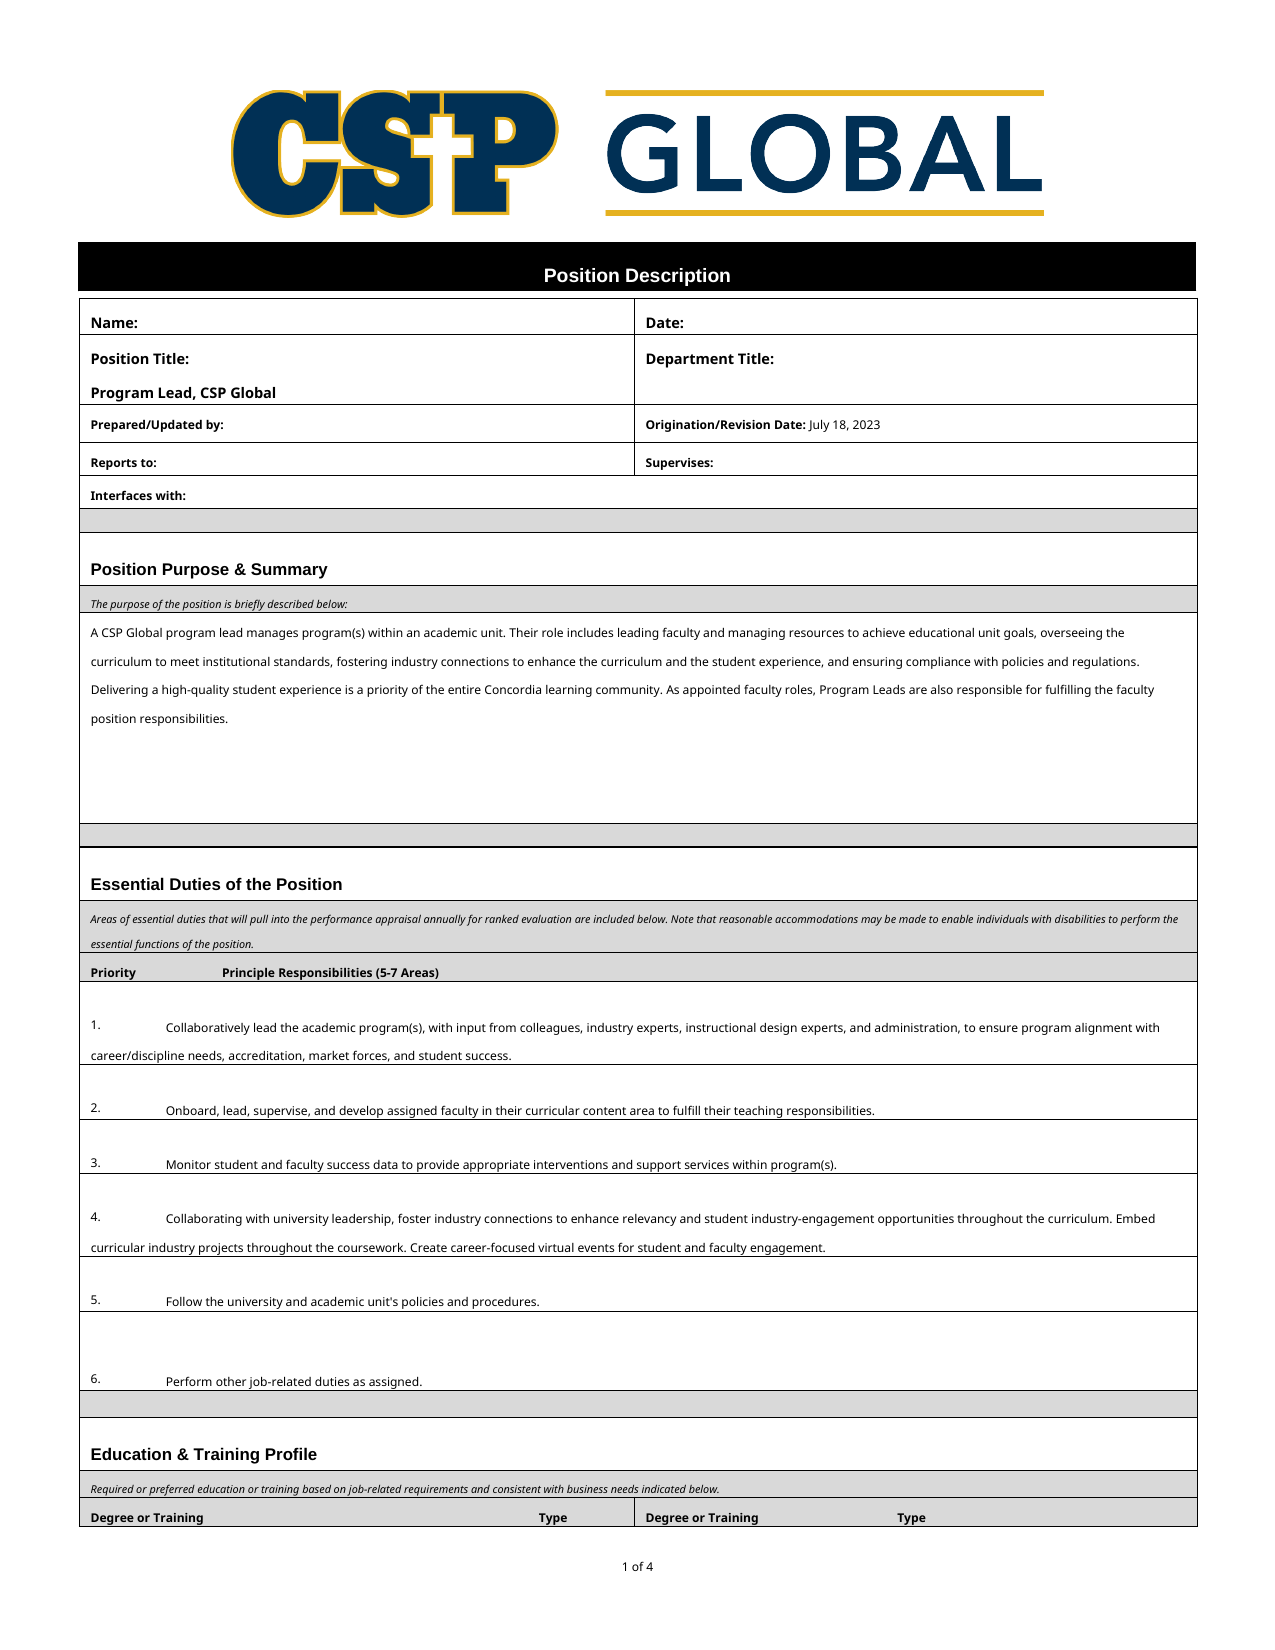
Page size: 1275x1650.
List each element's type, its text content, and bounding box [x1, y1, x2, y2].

table_cell Position Title: Program Lead, CSP Global [80, 335, 634, 403]
table_cell [80, 509, 1197, 532]
table_cell Prepared/Updated by: [80, 405, 634, 442]
table_cell Reports to: [80, 443, 634, 475]
table_cell Monitor student and faculty success data to provide appropriate interventions and support services within program(s). [80, 1120, 1197, 1173]
table_cell Education & Training Profile [80, 1418, 1197, 1470]
table_cell Onboard, lead, supervise, and develop assigned faculty in their curricular content area to fulfill their teaching responsibilities. [80, 1065, 1197, 1119]
picture [231, 90, 1044, 218]
table_cell Priority Principle Responsibilities (5-7 Areas) [80, 953, 1197, 981]
table_cell Department Title: [635, 335, 1197, 403]
table_header Date: [635, 299, 1197, 334]
table_cell Interfaces with: [80, 476, 1197, 508]
table_cell Perform other job-related duties as assigned. [80, 1312, 1197, 1390]
table_cell [80, 1391, 1197, 1417]
table_cell Collaborating with university leadership, foster industry connections to enhance relevancy and student industry-engagement opportunities throughout the curriculum. Embed curricular industry projects throughout the coursework. Create career-focused virtual events for student and faculty engagement. [80, 1174, 1197, 1256]
table_cell Follow the university and academic unit's policies and procedures. [80, 1257, 1197, 1311]
table_cell Areas of essential duties that will pull into the performance appraisal annually for ranked evaluation are included below. Note that reasonable accommodations may be made to enable individuals with disabilities to perform the essential functions of the position. [80, 901, 1197, 952]
table_cell Required or preferred education or training based on job-related requirements and consistent with business needs indicated below. [80, 1471, 1197, 1497]
table_cell A CSP Global program lead manages program(s) within an academic unit. Their role includes leading faculty and managing resources to achieve educational unit goals, overseeing the curriculum to meet institutional standards, fostering industry connections to enhance the curriculum and the student experience, and ensuring compliance with policies and regulations. Delivering a high-quality student experience is a priority of the entire Concordia learning community. As appointed faculty roles, Program Leads are also responsible for fulfilling the faculty position responsibilities. [80, 613, 1197, 823]
table_cell Essential Duties of the Position [80, 848, 1197, 900]
title Position Description [81, 246, 1193, 288]
table_cell Supervises: [635, 443, 1197, 475]
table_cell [635, 1498, 1197, 1526]
table_cell The purpose of the position is briefly described below: [80, 586, 1197, 612]
table_cell [80, 824, 1197, 846]
table_cell Collaboratively lead the academic program(s), with input from colleagues, industry experts, instructional design experts, and administration, to ensure program alignment with career/discipline needs, accreditation, market forces, and student success. [80, 982, 1197, 1064]
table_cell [80, 1498, 634, 1526]
table_header Name: [80, 299, 634, 334]
table_cell Position Purpose & Summary [80, 533, 1197, 585]
table_cell Origination/Revision Date: July 18, 2023 [635, 405, 1197, 442]
